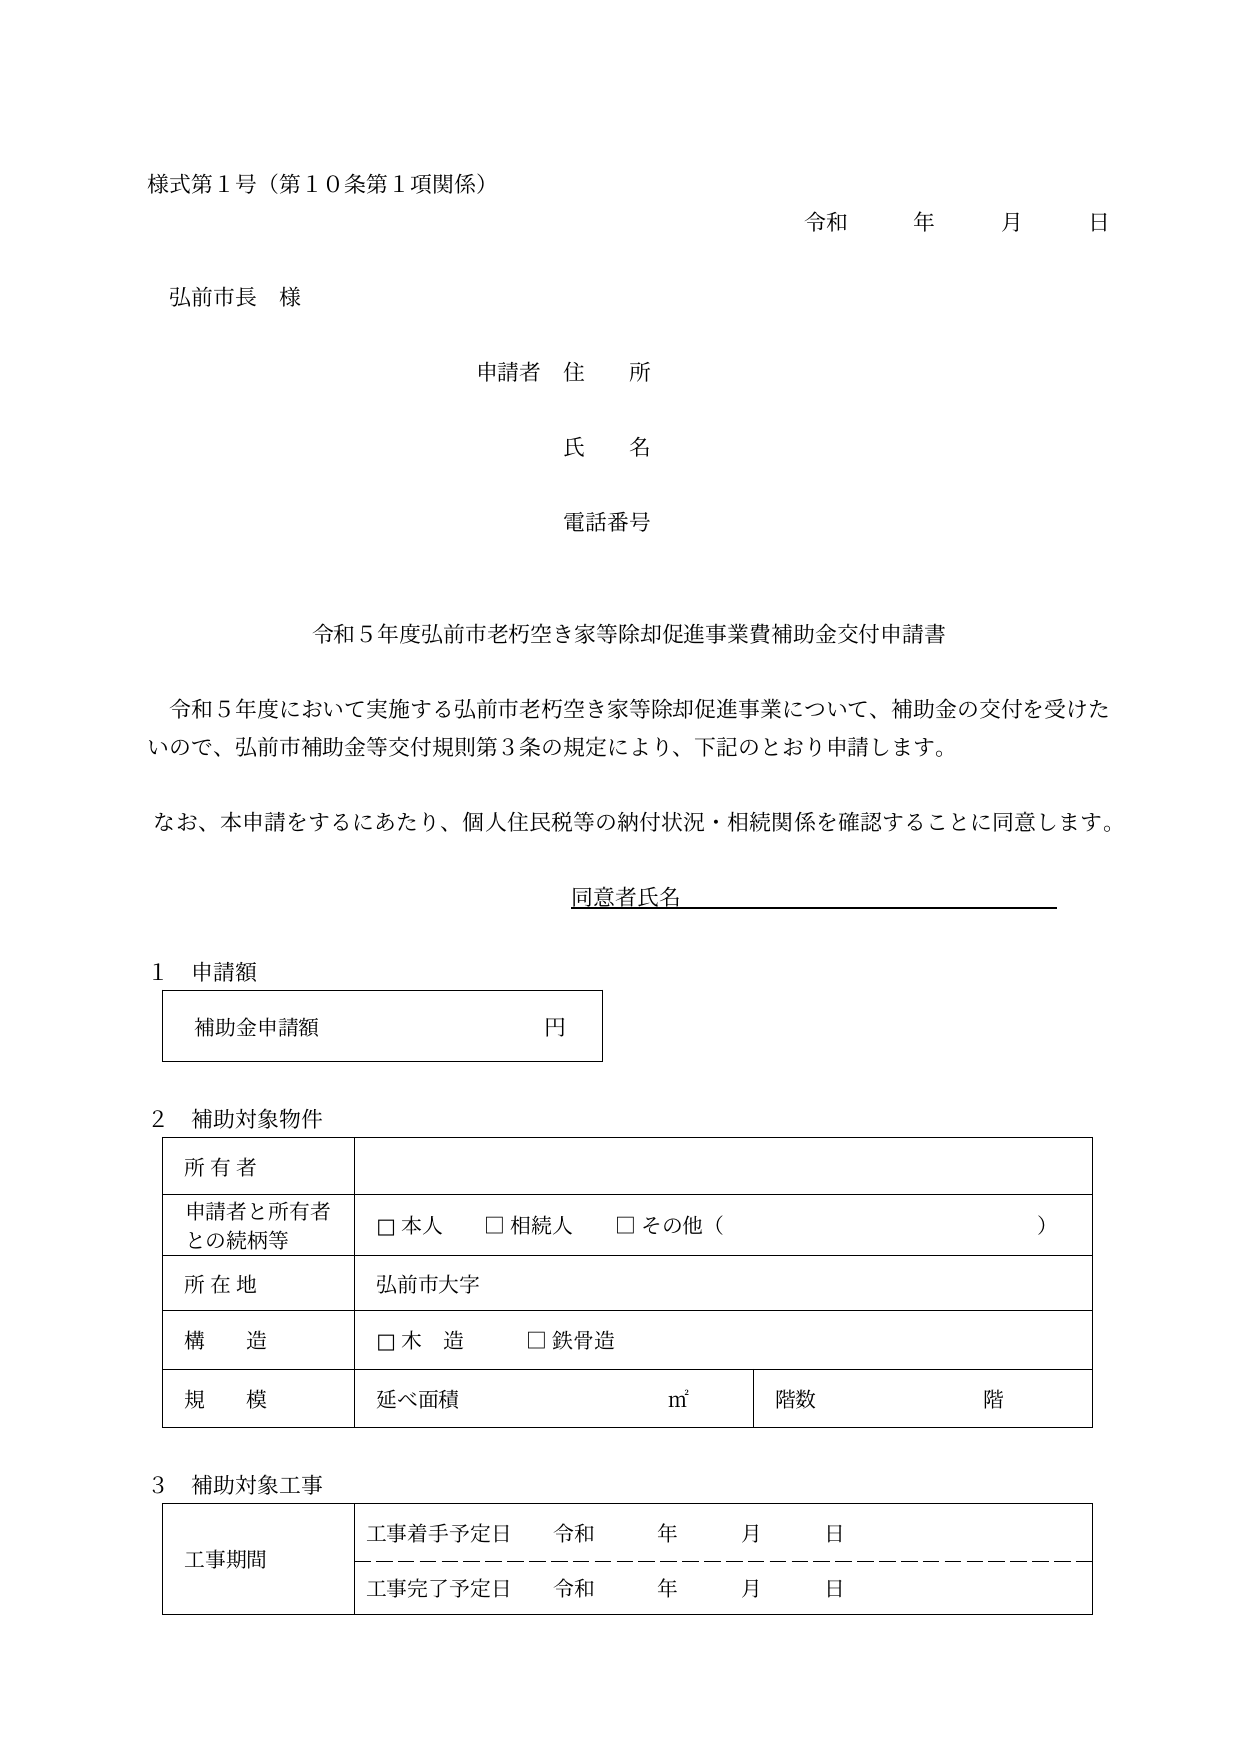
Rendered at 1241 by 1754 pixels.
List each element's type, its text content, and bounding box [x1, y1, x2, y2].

text 様式第１号（第１０条第１項関係） [148, 164, 1110, 202]
text 電話番号 [148, 502, 1110, 539]
text 弘前市長 様 [148, 277, 1110, 314]
text ３ 補助対象工事 [148, 1466, 1110, 1503]
text 氏 名 [148, 427, 1110, 464]
table_header 補助金申請額 円 [163, 991, 602, 1061]
text 令和５年度弘前市老朽空き家等除却促進事業費補助金交付申請書 [148, 614, 1110, 652]
table_cell 構 造 [163, 1311, 354, 1369]
table_cell 階数 階 [754, 1370, 1092, 1427]
table_cell 規 模 [163, 1370, 354, 1427]
text 令和５年度において実施する弘前市老朽空き家等除却促進事業について、補助金の交付を受けたいので、弘前市補助金等交付規則第３条の規定により、下記のとおり申請します。 [148, 689, 1110, 764]
table_cell 工事完了予定日 令和 年 月 日 [355, 1561, 1092, 1614]
table_header 所 有 者 [163, 1138, 354, 1194]
text なお、本申請をするにあたり、個人住民税等の納付状況・相続関係を確認することに同意します。 [148, 802, 1110, 839]
text ２ 補助対象物件 [148, 1099, 1110, 1137]
table_header [355, 1138, 1092, 1194]
table_cell 延べ面積 ㎡ [355, 1370, 753, 1427]
text 同意者氏名 [148, 877, 1110, 914]
text 申請者 住 所 [148, 352, 1110, 389]
table_cell □ 木 造 □ 鉄骨造 [355, 1311, 1092, 1369]
table_cell 弘前市大字 [355, 1256, 1092, 1310]
table_cell 申請者と所有者 との続柄等 [163, 1195, 354, 1255]
table_header 工事着手予定日 令和 年 月 日 [355, 1504, 1092, 1561]
table_header 工事期間 [163, 1504, 354, 1614]
text １ 申請額 [148, 952, 1110, 989]
table_cell 所 在 地 [163, 1256, 354, 1310]
table_cell □ 本人 □ 相続人 □ その他（ ） [355, 1195, 1092, 1255]
text 令和 年 月 日 [148, 202, 1110, 239]
